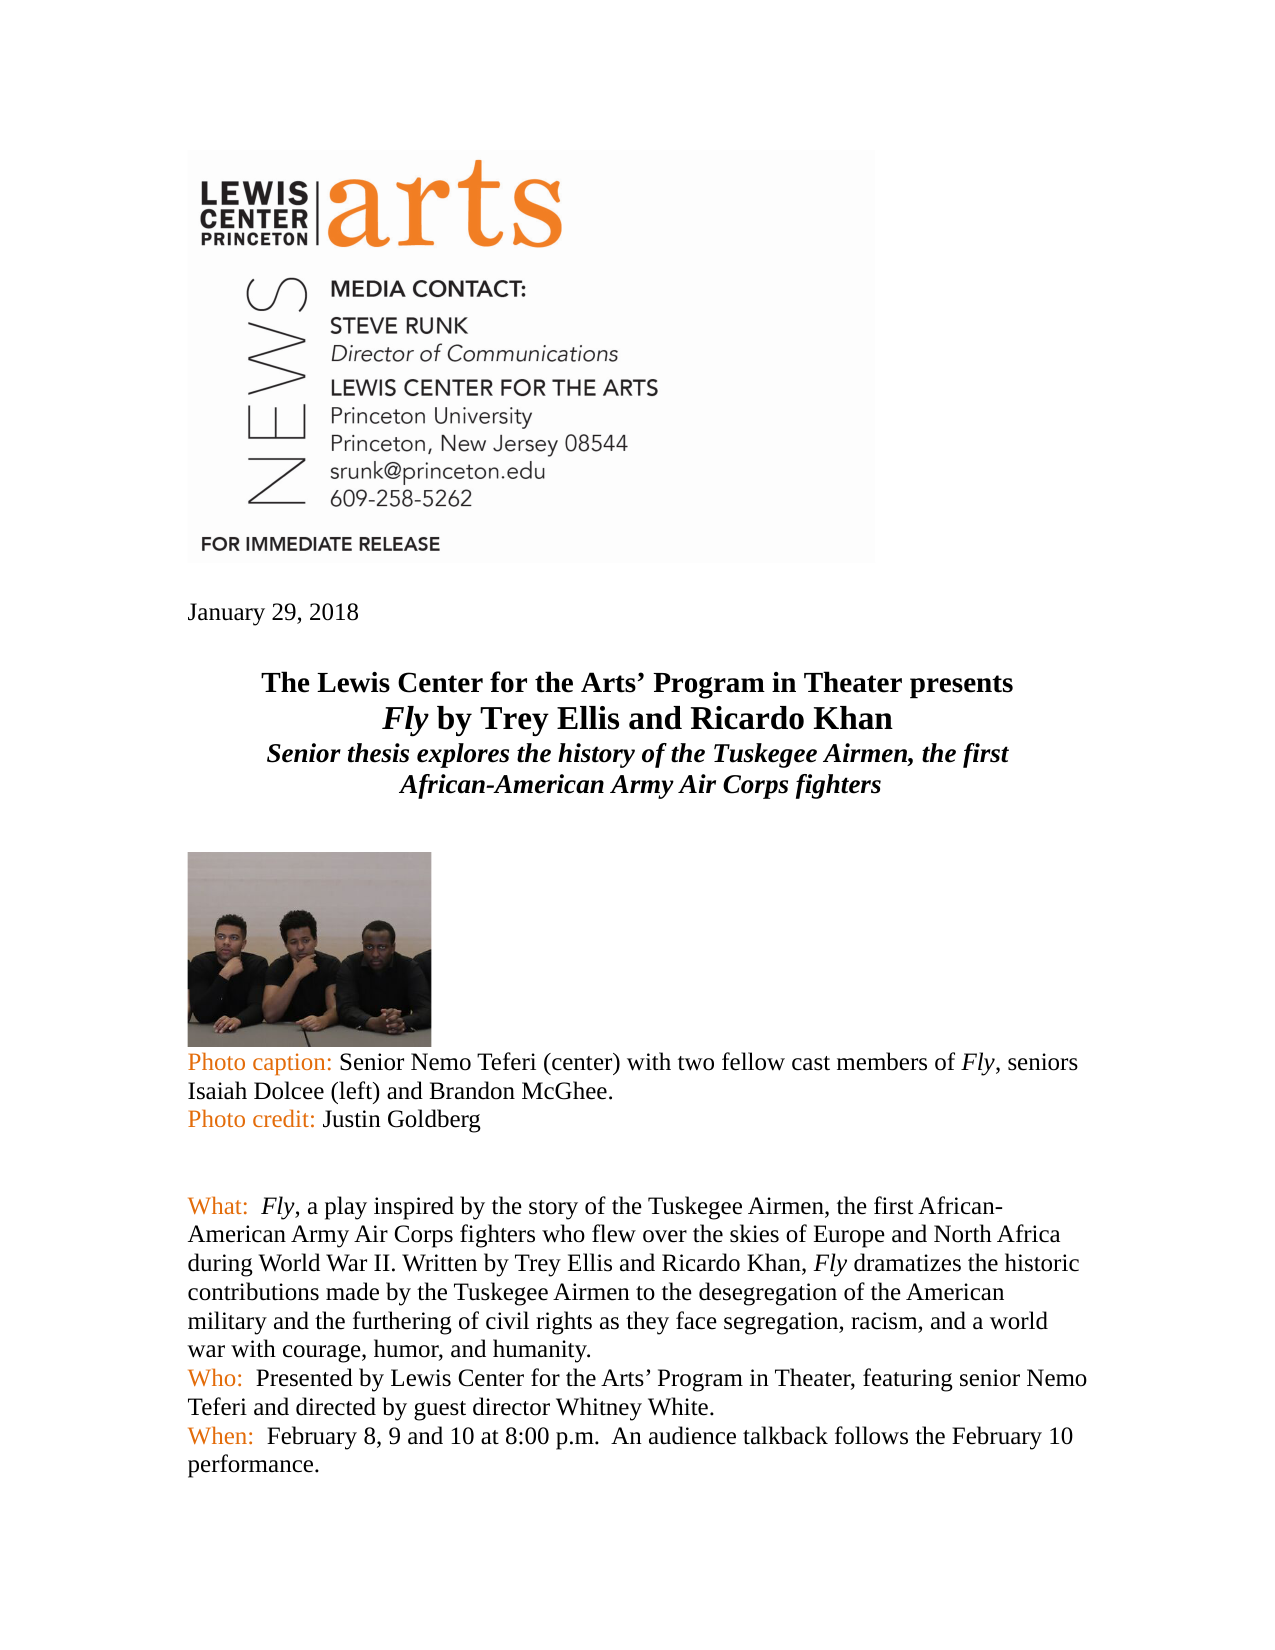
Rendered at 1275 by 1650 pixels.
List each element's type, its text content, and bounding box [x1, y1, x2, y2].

picture [187, 852, 432, 1047]
text Senior thesis explores the history of the Tuskegee Airmen, the first [187, 737, 1087, 768]
text What: Fly, a play inspired by the story of the Tuskegee Airmen, the first African-American Army Air Corps fighters who flew over the skies of Europe and North Africa during World War II. Written by Trey Ellis and Ricardo Khan, Fly dramatizes the historic contributions made by the Tuskegee Airmen to the desegregation of the American military and the furthering of civil rights as they face segregation, racism, and a world war with courage, humor, and humanity. [187, 1191, 1087, 1363]
text Photo caption: Senior Nemo Teferi (center) with two fellow cast members of Fly, seniors Isaiah Dolcee (left) and Brandon McGhee. [187, 1047, 1087, 1104]
text Who: Presented by Lewis Center for the Arts’ Program in Theater, featuring senior Nemo Teferi and directed by guest director Whitney White. [187, 1363, 1087, 1421]
text African-American Army Air Corps fighters [187, 768, 1087, 799]
text Photo credit: Justin Goldberg [187, 1104, 1087, 1133]
text The Lewis Center for the Arts’ Program in Theater presents [187, 665, 1087, 698]
text January 29, 2018 [187, 597, 1087, 625]
picture [187, 150, 876, 563]
text When: February 8, 9 and 10 at 8:00 p.m. An audience talkback follows the February 10 performance. [187, 1421, 1087, 1478]
text Fly by Trey Ellis and Ricardo Khan [187, 698, 1087, 737]
